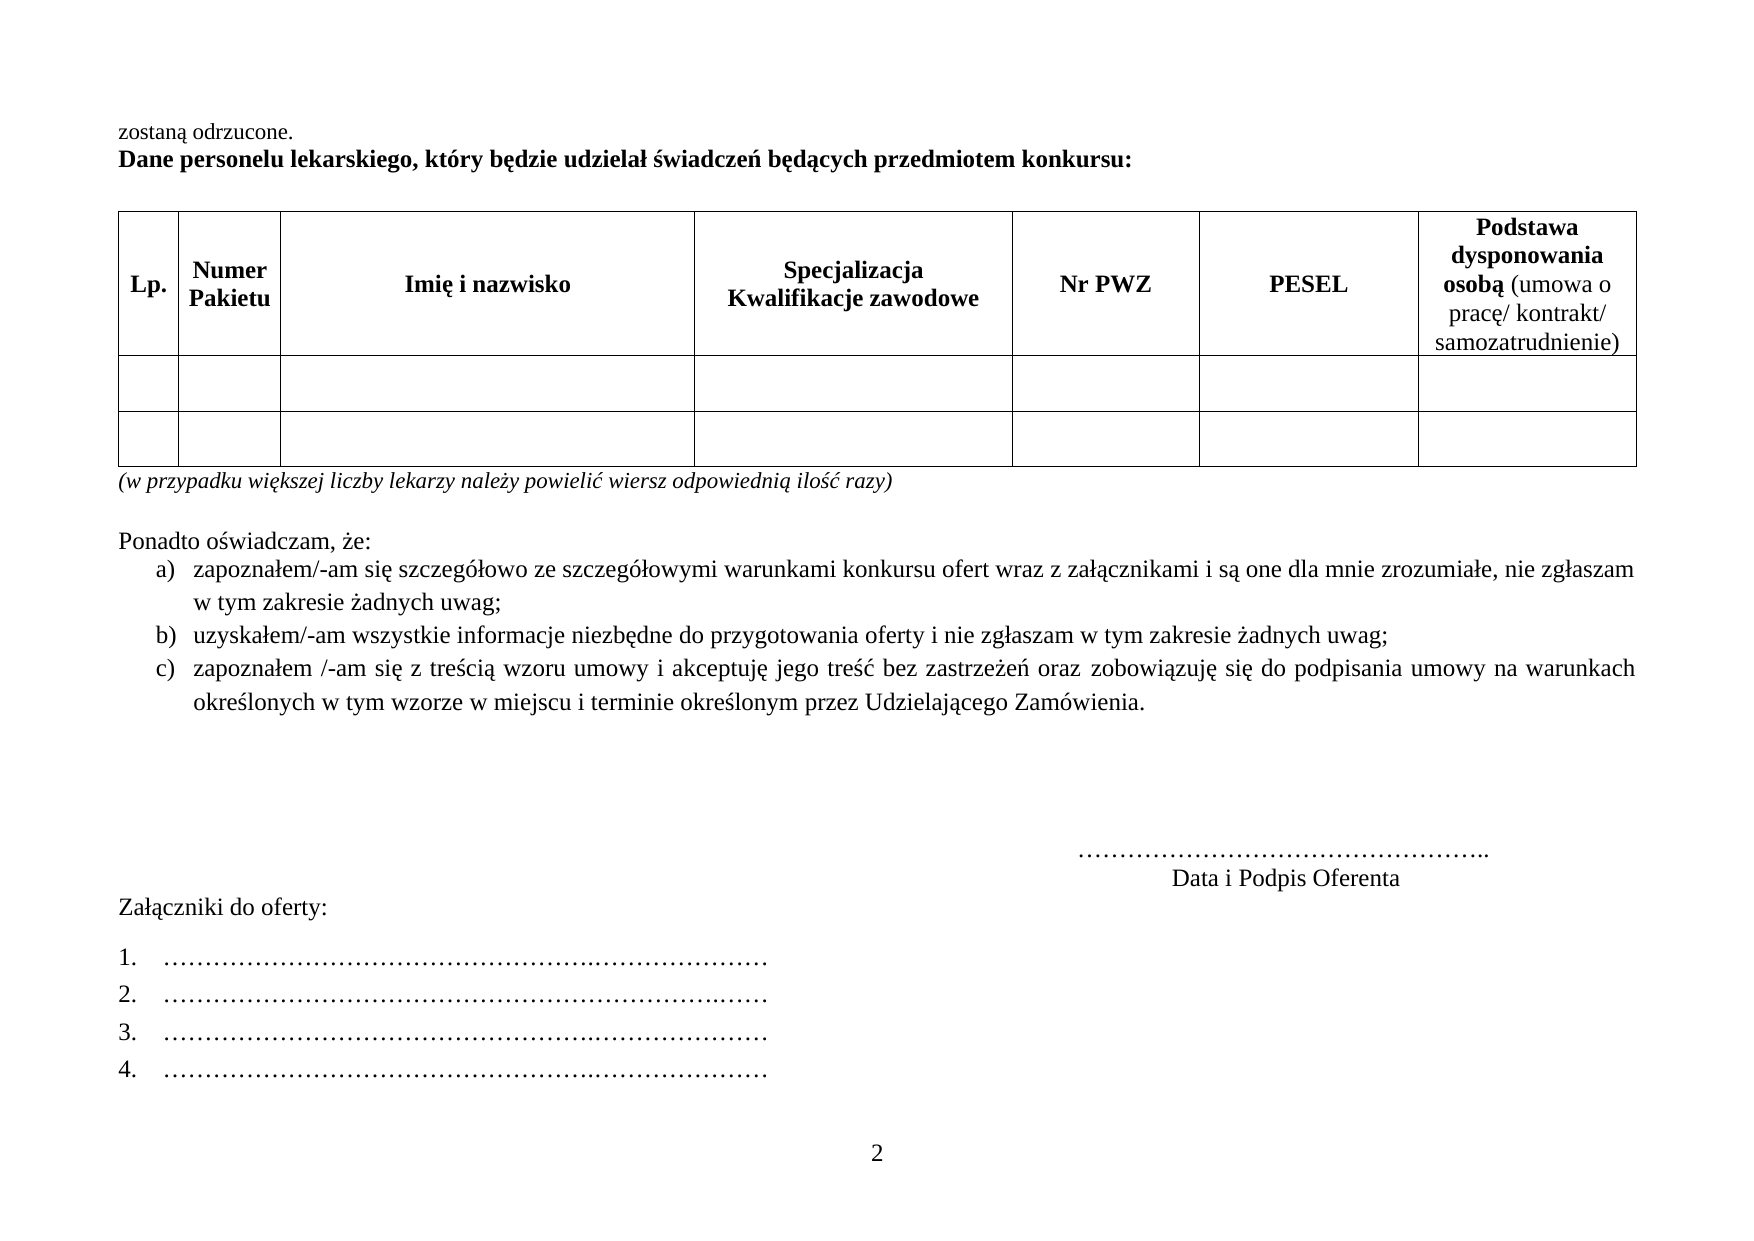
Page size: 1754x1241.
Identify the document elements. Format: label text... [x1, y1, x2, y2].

table_cell [281, 356, 694, 411]
table_cell [1419, 356, 1636, 411]
table_header Specjalizacja Kwalifikacje zawodowe [695, 212, 1012, 355]
table_header Podstawa dysponowania osobą (umowa o pracę/ kontrakt/ samozatrudnienie) [1419, 212, 1636, 355]
table_cell [119, 356, 178, 411]
text (w przypadku większej liczby lekarzy należy powielić wiersz odpowiednią ilość razy) [118, 467, 1636, 493]
table_header PESEL [1200, 212, 1418, 355]
table_cell [1200, 412, 1418, 466]
table_cell [1013, 356, 1199, 411]
table_cell [695, 412, 1012, 466]
table_cell [695, 356, 1012, 411]
text Data i Podpis Oferenta [650, 863, 1636, 892]
table_cell [1013, 412, 1199, 466]
list …………………………………………….………………… [118, 935, 1636, 973]
list …………………………………………….………………… [118, 1010, 1636, 1048]
text Dane personelu lekarskiego, który będzie udzielał świadczeń będących przedmiotem konkursu: [118, 144, 1636, 173]
table_header Nr PWZ [1013, 212, 1199, 355]
list uzyskałem/-am wszystkie informacje niezbędne do przygotowania oferty i nie zgłaszam w tym zakresie żadnych uwag; [156, 621, 1636, 649]
table_cell [119, 412, 178, 466]
text ………………………………………….. [1003, 834, 1636, 863]
list zapoznałem /-am się z treścią wzoru umowy i akceptuję jego treść bez zastrzeżeń oraz zobowiązuję się do podpisania umowy na warunkach określonych w tym wzorze w miejscu i terminie określonym przez Udzielającego Zamówienia. [156, 653, 1636, 715]
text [118, 118, 1636, 144]
table_cell [1200, 356, 1418, 411]
table_header Lp. [119, 212, 178, 355]
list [118, 1048, 1636, 1085]
table_header Imię i nazwisko [281, 212, 694, 355]
list zapoznałem/-am się szczegółowo ze szczegółowymi warunkami konkursu ofert wraz z załącznikami i są one dla mnie zrozumiałe, nie zgłaszam w tym zakresie żadnych uwag; [156, 554, 1636, 616]
list ………………………………………………………….…… [118, 973, 1636, 1010]
table_cell [1419, 412, 1636, 466]
text Ponadto oświadczam, że: [118, 526, 1636, 554]
table_cell [179, 412, 280, 466]
table_cell [281, 412, 694, 466]
text Załączniki do oferty: [118, 892, 1636, 921]
table_cell [179, 356, 280, 411]
table_header Numer Pakietu [179, 212, 280, 355]
